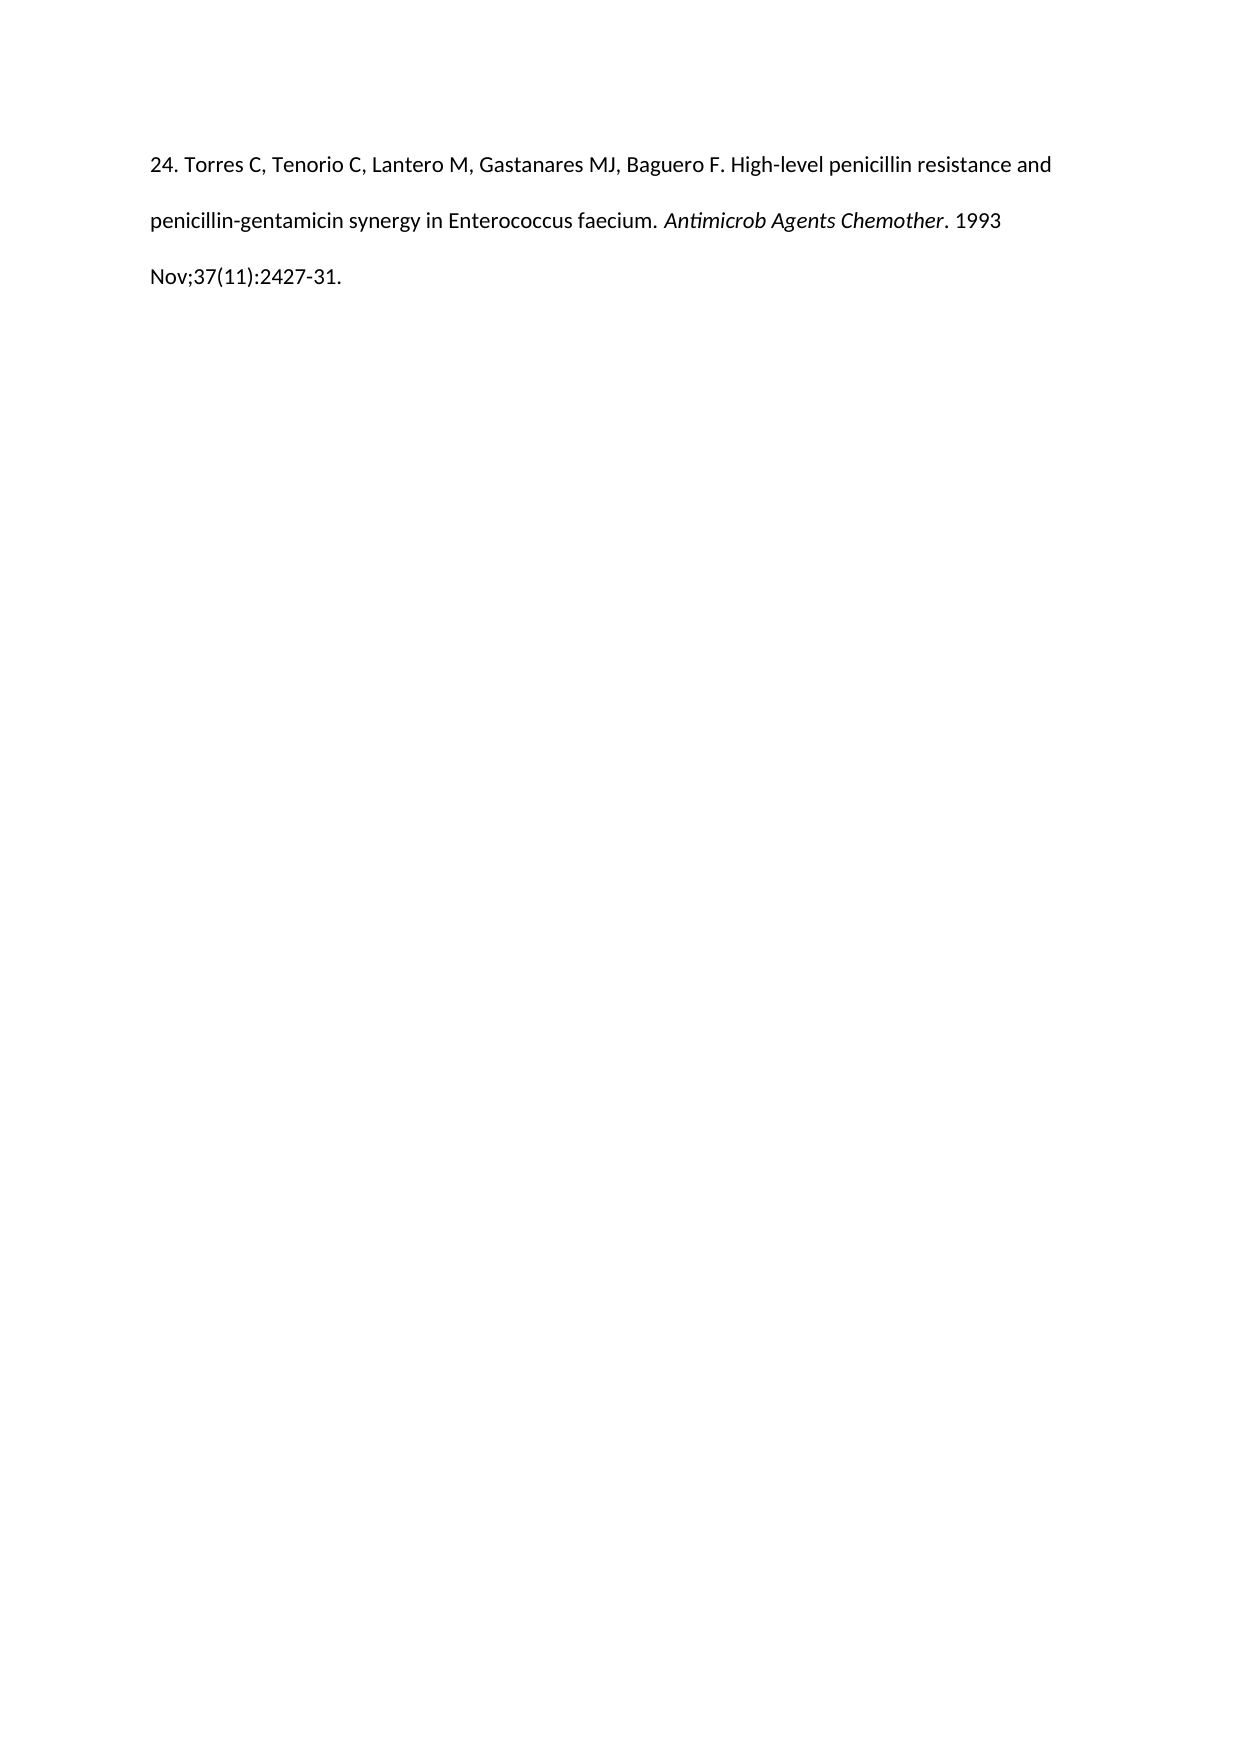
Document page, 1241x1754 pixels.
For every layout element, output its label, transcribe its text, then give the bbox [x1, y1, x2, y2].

text 24. Torres C, Tenorio C, Lantero M, Gastanares MJ, Baguero F. High-level penicillin resistance and penicillin-gentamicin synergy in Enterococcus faecium. Antimicrob Agents Chemother. 1993 Nov;37(11):2427-31. [150, 150, 1090, 290]
